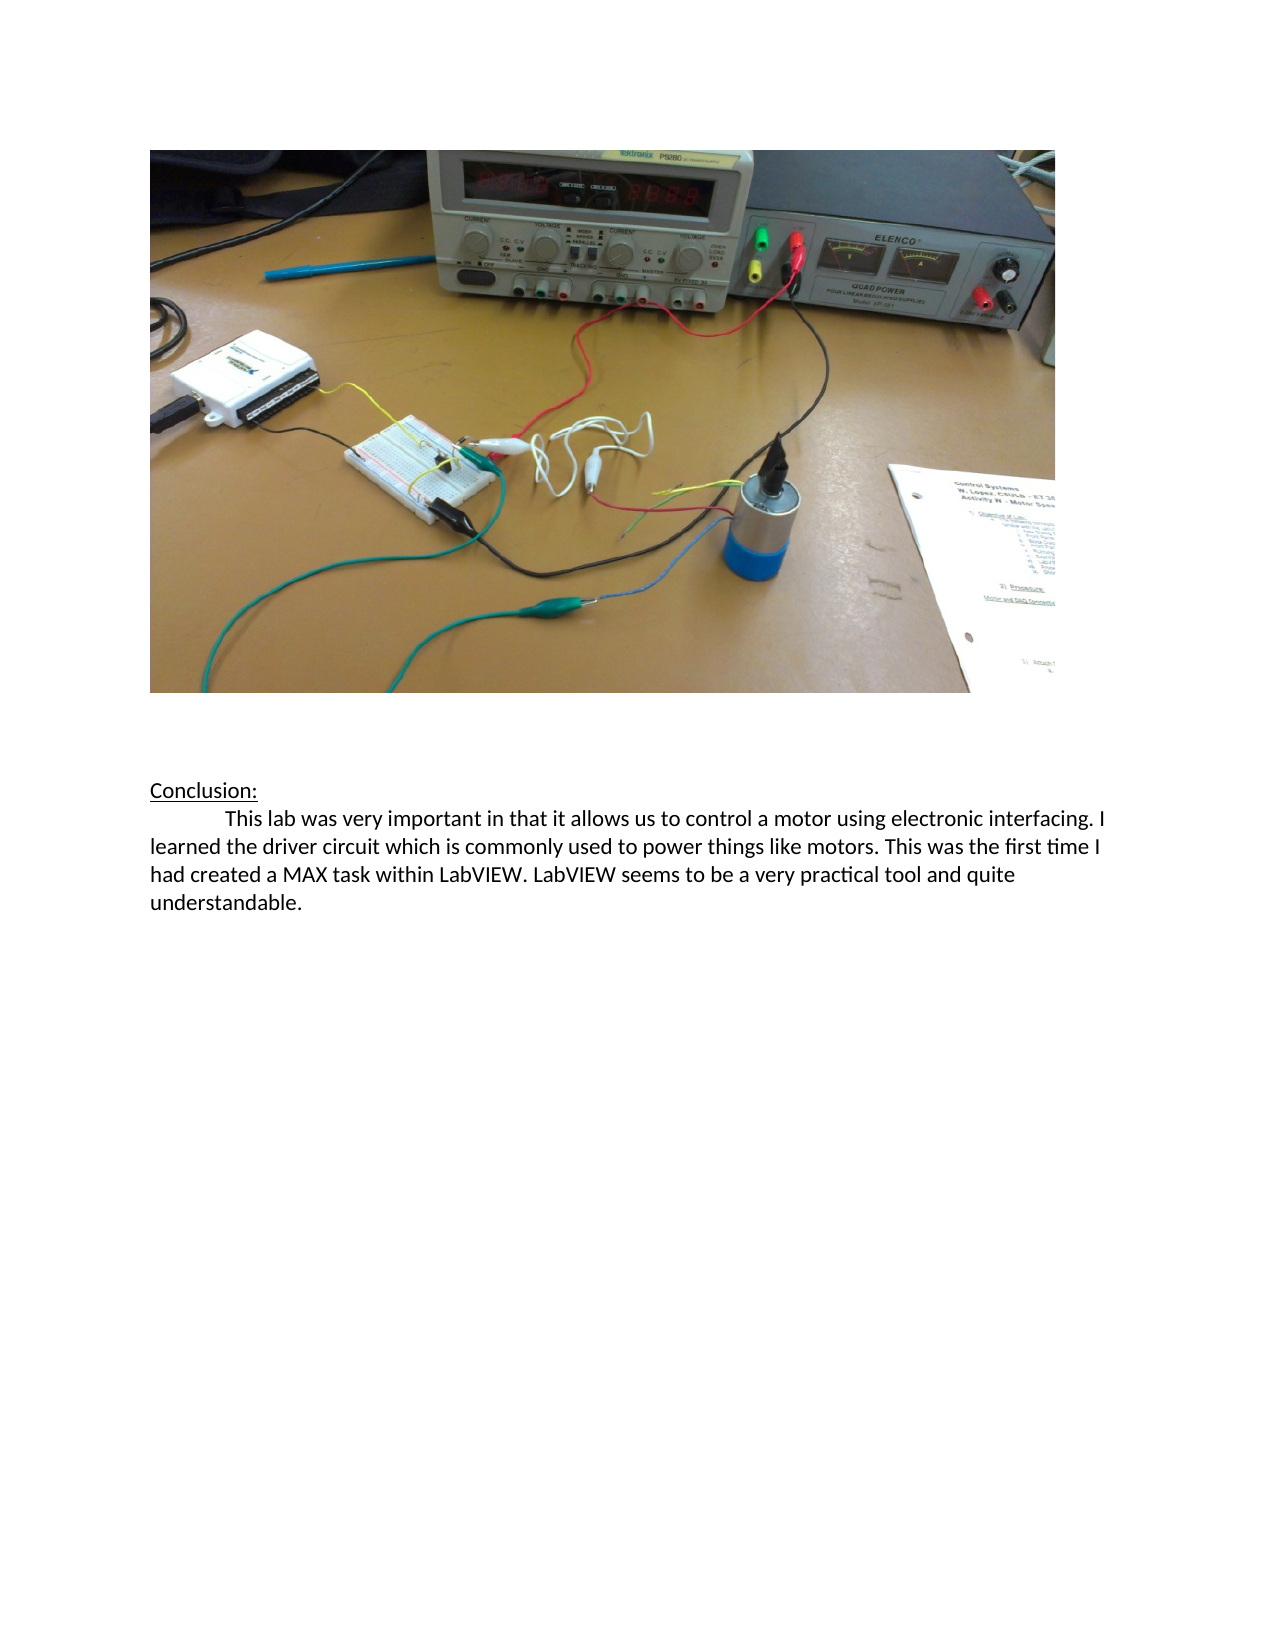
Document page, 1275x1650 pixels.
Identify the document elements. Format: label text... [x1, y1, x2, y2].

picture [150, 150, 1056, 693]
text This lab was very important in that it allows us to control a motor using electronic interfacing. I learned the driver circuit which is commonly used to power things like motors. This was the first time I had created a MAX task within LabVIEW. LabVIEW seems to be a very practical tool and quite understandable. [150, 804, 1125, 917]
text Conclusion: [150, 776, 1125, 804]
